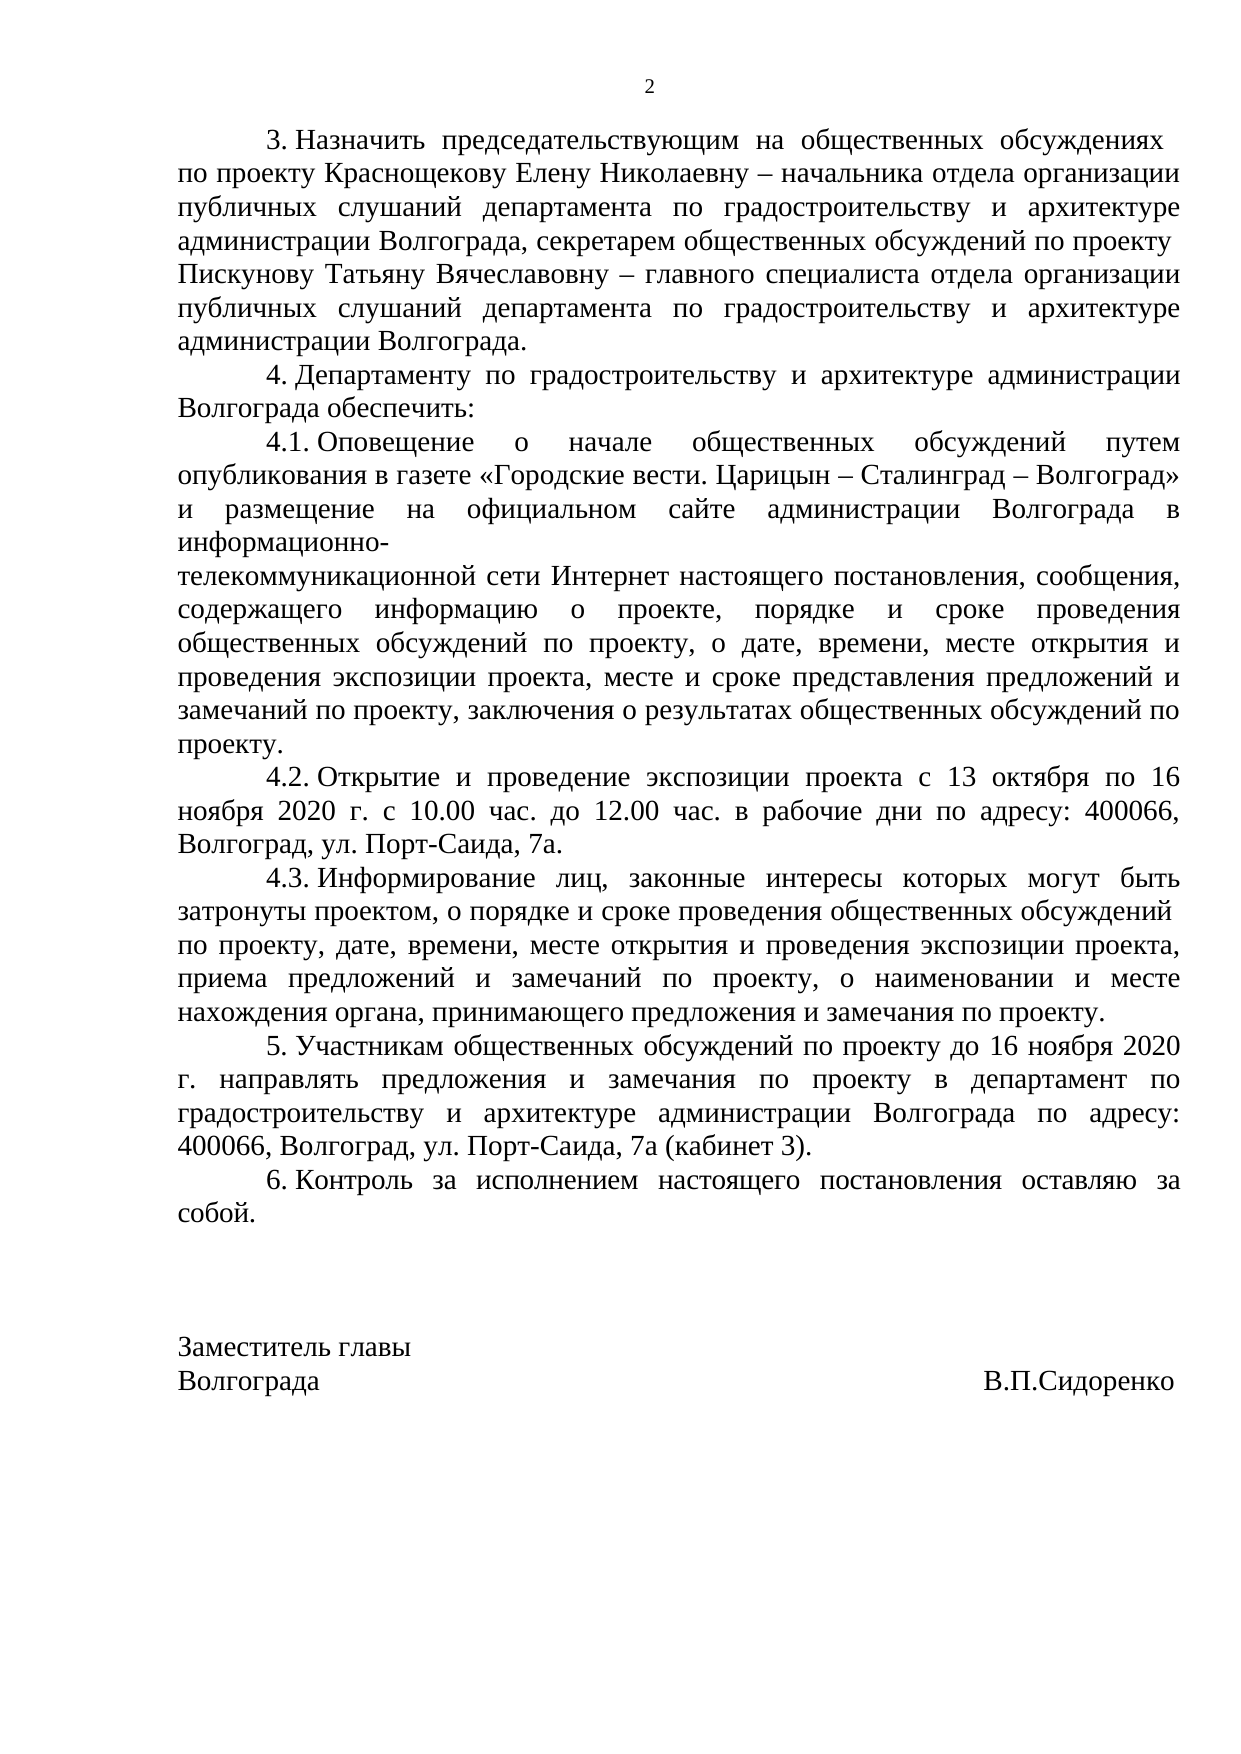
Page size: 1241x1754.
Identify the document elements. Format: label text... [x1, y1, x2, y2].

text 3. Назначить председательствующим на общественных обсуждениях по проекту Краснощекову Елену Николаевну – начальника отдела организации публичных слушаний департамента по градостроительству и архитектуре администрации Волгограда, секретарем общественных обсуждений по проекту Пискунову Татьяну Вячеславовну – главного специалиста отдела организации публичных слушаний департамента по градостроительству и архитектуре администрации Волгограда. [177, 122, 1181, 357]
text 4.2. Открытие и проведение экспозиции проекта с 13 октября по 16 ноября 2020 г. с 10.00 час. до 12.00 час. в рабочие дни по адресу: 400066, Волгоград, ул. Порт-Саида, 7а. [177, 759, 1181, 860]
text 4.3. Информирование лиц, законные интересы которых могут быть затронуты проектом, о порядке и сроке проведения общественных обсуждений по проекту, дате, времени, месте открытия и проведения экспозиции проекта, приема предложений и замечаний по проекту, о наименовании и месте нахождения органа, принимающего предложения и замечания по проекту. [177, 860, 1181, 1028]
text 5. Участникам общественных обсуждений по проекту до 16 ноября 2020 г. направлять предложения и замечания по проекту в департамент по градостроительству и архитектуре администрации Волгограда по адресу: 400066, Волгоград, ул. Порт-Саида, 7а (кабинет 3). [177, 1028, 1181, 1162]
text 6. Контроль за исполнением настоящего постановления оставляю за собой. [177, 1162, 1181, 1229]
text Волгограда В.П.Сидоренко [177, 1363, 1181, 1397]
text Заместитель главы [177, 1329, 1181, 1363]
text 4. Департаменту по градостроительству и архитектуре администрации Волгограда обеспечить: [177, 357, 1181, 424]
text 4.1. Оповещение о начале общественных обсуждений путем опубликования в газете «Городские вести. Царицын – Сталинград – Волгоград» и размещение на официальном сайте администрации Волгограда в информационно- телекоммуникационной сети Интернет настоящего постановления, сообщения, содержащего информацию о проекте, порядке и сроке проведения общественных обсуждений по проекту, о дате, времени, месте открытия и проведения экспозиции проекта, месте и сроке представления предложений и замечаний по проекту, заключения о результатах общественных обсуждений по проекту. [177, 424, 1181, 759]
